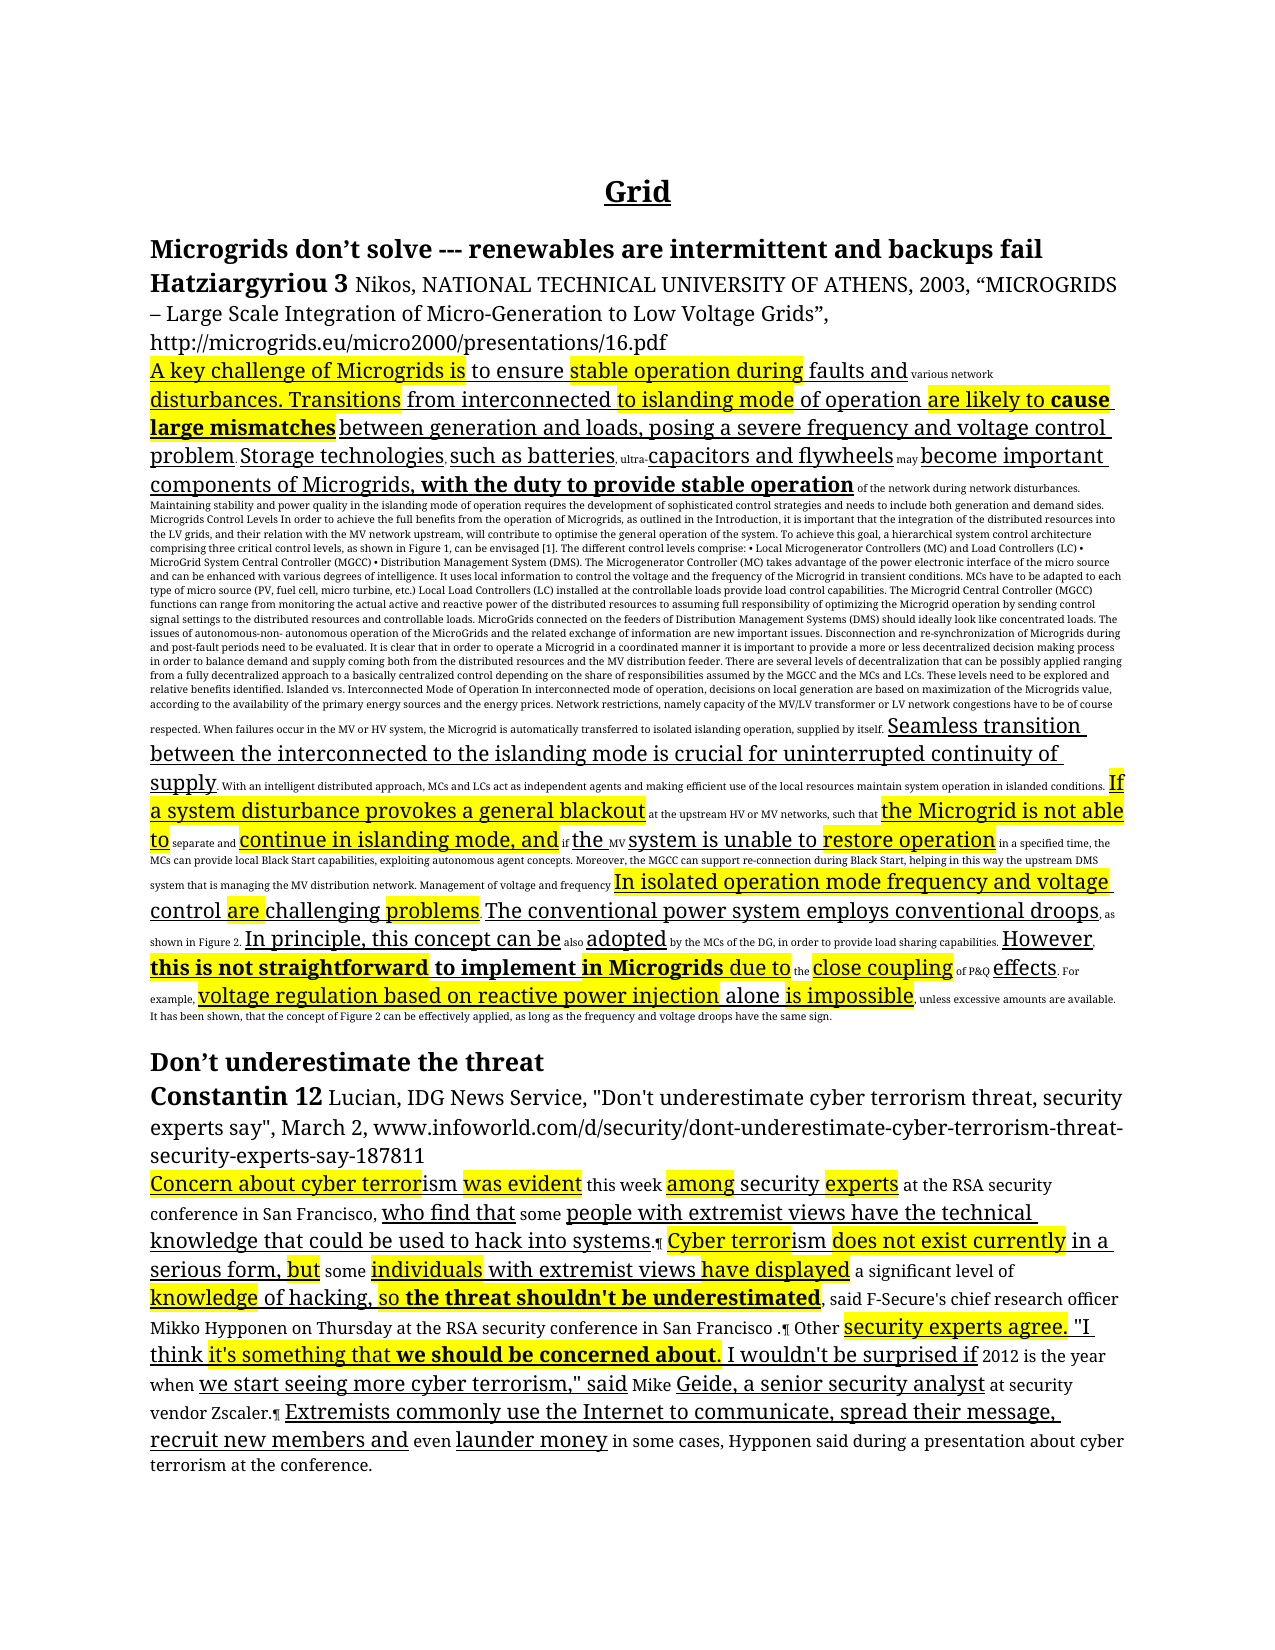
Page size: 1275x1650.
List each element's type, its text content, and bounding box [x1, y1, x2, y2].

text Constantin 12 Lucian, IDG News Service, "Don't underestimate cyber terrorism threat, security experts say", March 2, www.infoworld.com/d/security/dont-underestimate-cyber-terrorism-threat-security-experts-say-187811 [150, 1079, 1125, 1169]
subtitle Microgrids don’t solve --- renewables are intermittent and backups fail [150, 231, 1125, 265]
subtitle Grid [150, 171, 1125, 211]
subtitle Don’t underestimate the threat [150, 1044, 1125, 1079]
text Hatziargyriou 3 Nikos, NATIONAL TECHNICAL UNIVERSITY OF ATHENS, 2003, “MICROGRIDS – Large Scale Integration of Micro-Generation to Low Voltage Grids”, http://microgrids.eu/micro2000/presentations/16.pdf [150, 265, 1125, 356]
text A key challenge of Microgrids is to ensure stable operation during faults and various network disturbances. Transitions from interconnected to islanding mode of operation are likely to cause large mismatches between generation and loads, posing a severe frequency and voltage control problem. Storage technologies, such as batteries, ultra-capacitors and flywheels may become important components of Microgrids, with the duty to provide stable operation of the network during network disturbances. Maintaining stability and power quality in the islanding mode of operation requires the development of sophisticated control strategies and needs to include both generation and demand sides. Microgrids Control Levels In order to achieve the full benefits from the operation of Microgrids, as outlined in the Introduction, it is important that the integration of the distributed resources into the LV grids, and their relation with the MV network upstream, will contribute to optimise the general operation of the system. To achieve this goal, a hierarchical system control architecture comprising three critical control levels, as shown in Figure 1, can be envisaged [1]. The different control levels comprise: • Local Microgenerator Controllers (MC) and Load Controllers (LC) • MicroGrid System Central Controller (MGCC) • Distribution Management System (DMS). The Microgenerator Controller (MC) takes advantage of the power electronic interface of the micro source and can be enhanced with various degrees of intelligence. It uses local information to control the voltage and the frequency of the Microgrid in transient conditions. MCs have to be adapted to each type of micro source (PV, fuel cell, micro turbine, etc.) Local Load Controllers (LC) installed at the controllable loads provide load control capabilities. The Microgrid Central Controller (MGCC) functions can range from monitoring the actual active and reactive power of the distributed resources to assuming full responsibility of optimizing the Microgrid operation by sending control signal settings to the distributed resources and controllable loads. MicroGrids connected on the feeders of Distribution Management Systems (DMS) should ideally look like concentrated loads. The issues of autonomous-non- autonomous operation of the MicroGrids and the related exchange of information are new important issues. Disconnection and re-synchronization of Microgrids during and post-fault periods need to be evaluated. It is clear that in order to operate a Microgrid in a coordinated manner it is important to provide a more or less decentralized decision making process in order to balance demand and supply coming both from the distributed resources and the MV distribution feeder. There are several levels of decentralization that can be possibly applied ranging from a fully decentralized approach to a basically centralized control depending on the share of responsibilities assumed by the MGCC and the MCs and LCs. These levels need to be explored and relative benefits identified. Islanded vs. Interconnected Mode of Operation In interconnected mode of operation, decisions on local generation are based on maximization of the Microgrids value, according to the availability of the primary energy sources and the energy prices. Network restrictions, namely capacity of the MV/LV transformer or LV network congestions have to be of course respected. When failures occur in the MV or HV system, the Microgrid is automatically transferred to isolated islanding operation, supplied by itself. Seamless transition between the interconnected to the islanding mode is crucial for uninterrupted continuity of supply. With an intelligent distributed approach, MCs and LCs act as independent agents and making efficient use of the local resources maintain system operation in islanded conditions. If a system disturbance provokes a general blackout at the upstream HV or MV networks, such that the Microgrid is not able to separate and continue in islanding mode, and if the MV system is unable to restore operation in a specified time, the MCs can provide local Black Start capabilities, exploiting autonomous agent concepts. Moreover, the MGCC can support re-connection during Black Start, helping in this way the upstream DMS system that is managing the MV distribution network. Management of voltage and frequency In isolated operation mode frequency and voltage control are challenging problems. The conventional power system employs conventional droops, as shown in Figure 2. In principle, this concept can be also adopted by the MCs of the DG, in order to provide load sharing capabilities. However, this is not straightforward to implement in Microgrids due to the close coupling of P&Q effects. For example, voltage regulation based on reactive power injection alone is impossible, unless excessive amounts are available. It has been shown, that the concept of Figure 2 can be effectively applied, as long as the frequency and voltage droops have the same sign. [150, 356, 1125, 1024]
text Concern about cyber terrorism was evident this week among security experts at the RSA security conference in San Francisco, who find that some people with extremist views have the technical knowledge that could be used to hack into systems.¶ Cyber terrorism does not exist currently in a serious form, but some individuals with extremist views have displayed a significant level of knowledge of hacking, so the threat shouldn't be underestimated, said F-Secure's chief research officer Mikko Hypponen on Thursday at the RSA security conference in San Francisco .¶ Other security experts agree. "I think it's something that we should be concerned about. I wouldn't be surprised if 2012 is the year when we start seeing more cyber terrorism," said Mike Geide, a senior security analyst at security vendor Zscaler.¶ Extremists commonly use the Internet to communicate, spread their message, recruit new members and even launder money in some cases, Hypponen said during a presentation about cyber terrorism at the conference. [150, 1169, 1125, 1477]
